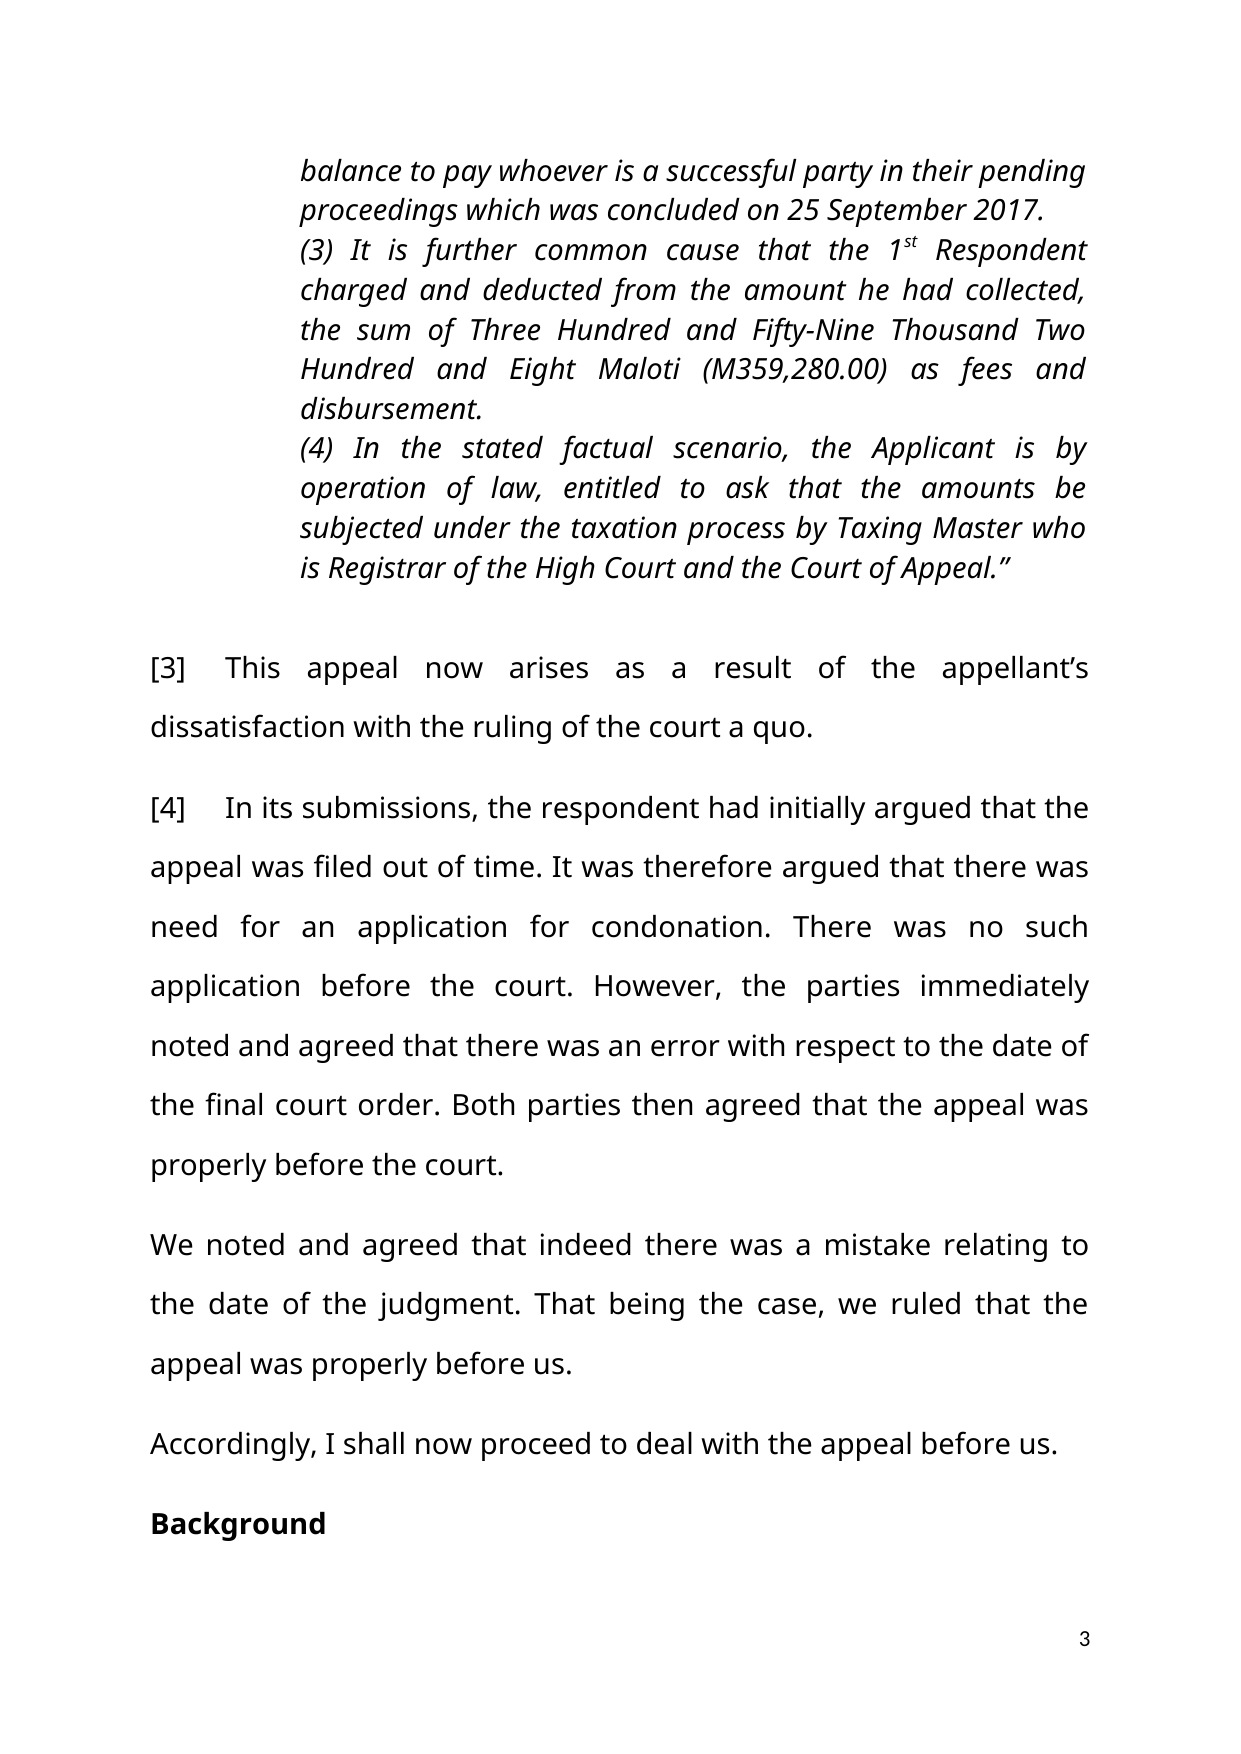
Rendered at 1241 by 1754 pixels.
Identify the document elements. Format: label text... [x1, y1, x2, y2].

list (4) In the stated factual scenario, the Applicant is by operation of law, entitled to ask that the amounts be subjected under the taxation process by Taxing Master who is Registrar of the High Court and the Court of Appeal.” [300, 428, 1090, 587]
list (3) It is further common cause that the 1st Respondent charged and deducted from the amount he had collected, the sum of Three Hundred and Fifty-Nine Thousand Two Hundred and Eight Maloti (M359,280.00) as fees and disbursement. [300, 229, 1090, 428]
text Background [150, 1504, 1090, 1543]
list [300, 150, 1090, 229]
text Accordingly, I shall now proceed to deal with the appeal before us. [150, 1423, 1090, 1463]
text We noted and agreed that indeed there was a mistake relating to the date of the judgment. That being the case, we ruled that the appeal was properly before us. [150, 1224, 1090, 1383]
text [4] In its submissions, the respondent had initially argued that the appeal was filed out of time. It was therefore argued that there was need for an application for condonation. There was no such application before the court. However, the parties immediately noted and agreed that there was an error with respect to the date of the final court order. Both parties then agreed that the appeal was properly before the court. [150, 787, 1090, 1183]
text [3] This appeal now arises as a result of the appellant’s dissatisfaction with the ruling of the court a quo. [150, 647, 1090, 746]
